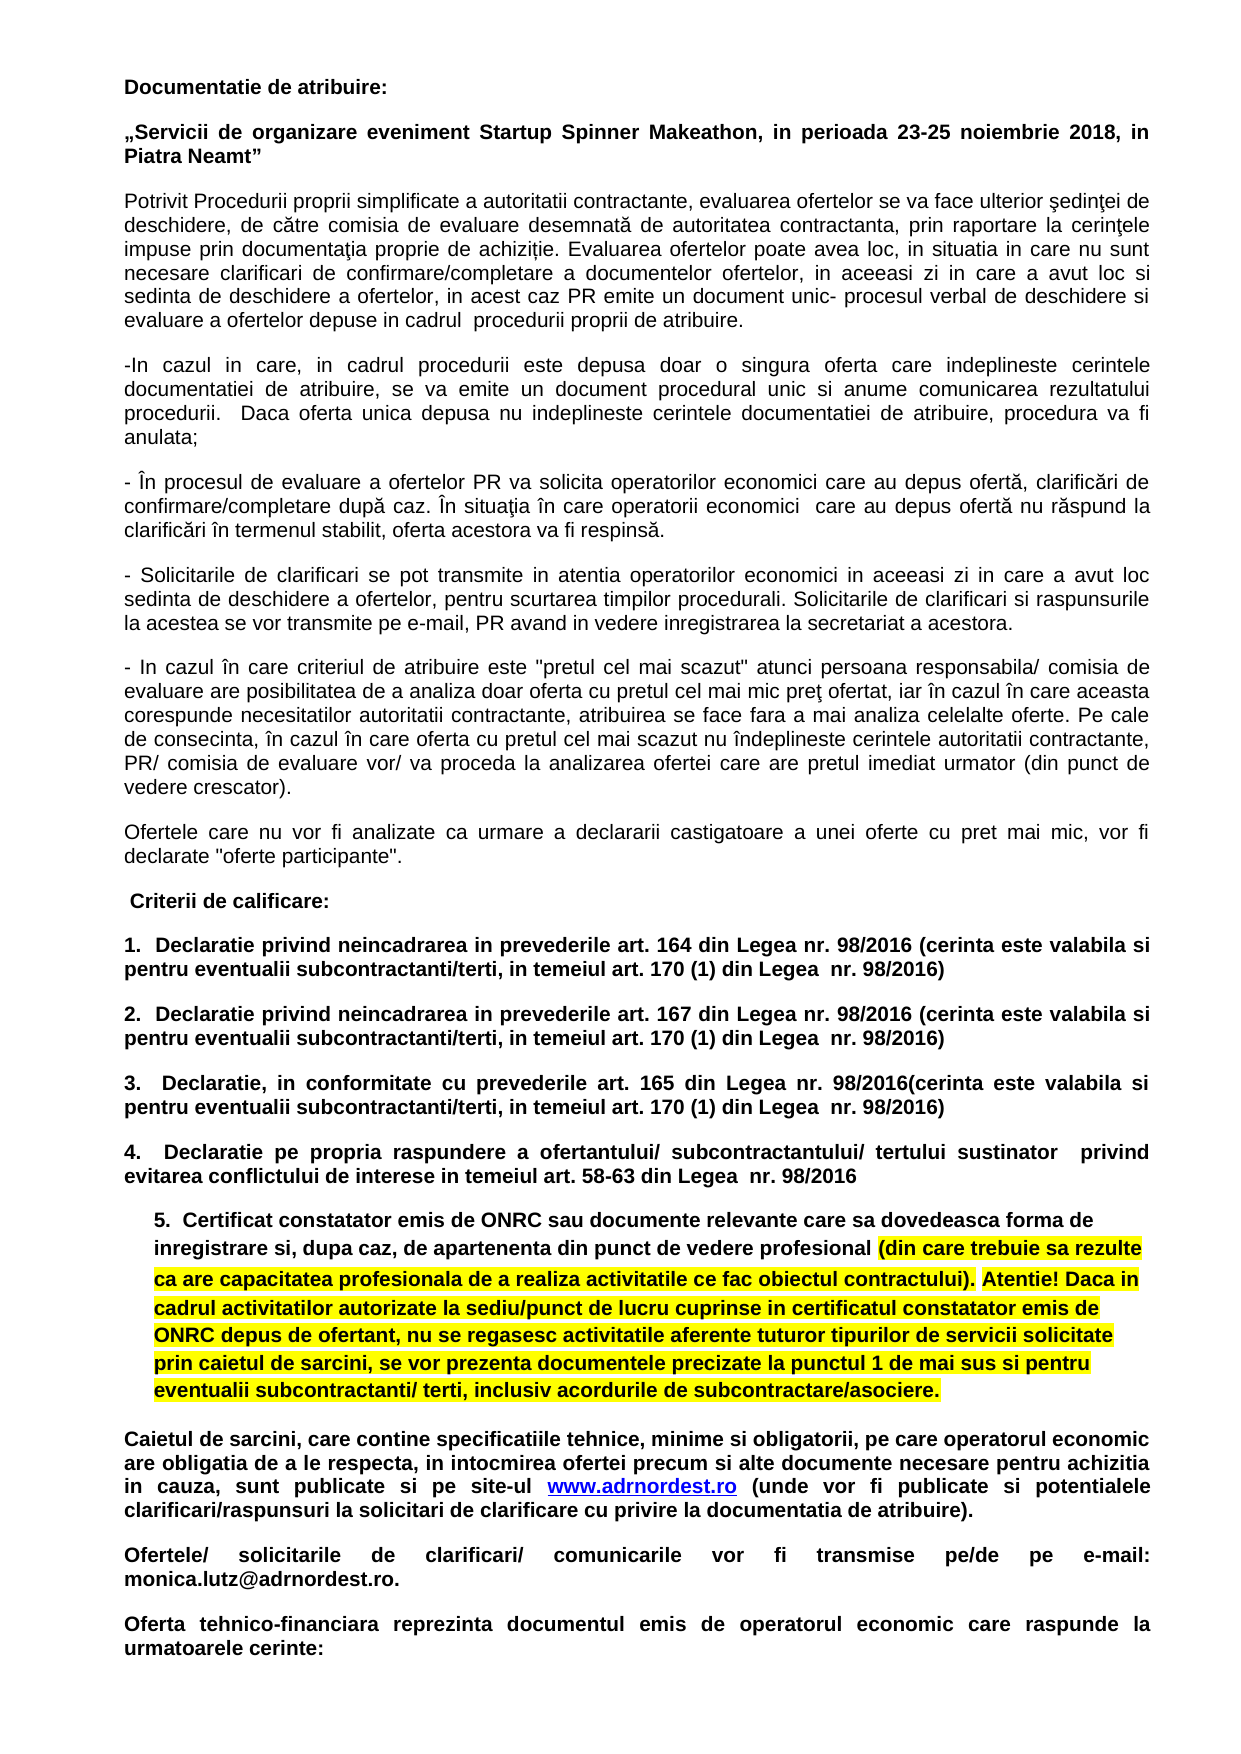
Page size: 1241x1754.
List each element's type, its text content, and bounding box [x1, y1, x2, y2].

text - În procesul de evaluare a ofertelor PR va solicita operatorilor economici care au depus ofertă, clarificări de confirmare/completare după caz. În situaţia în care operatorii economici care au depus ofertă nu răspund la clarificări în termenul stabilit, oferta acestora va fi respinsă. [124, 470, 1152, 542]
text Ofertele care nu vor fi analizate ca urmare a declararii castigatoare a unei oferte cu pret mai mic, vor fi declarate "oferte participante". [124, 820, 1152, 868]
text Criterii de calificare: [124, 888, 1152, 912]
text -In cazul in care, in cadrul procedurii este depusa doar o singura oferta care indeplineste cerintele documentatiei de atribuire, se va emite un document procedural unic si anume comunicarea rezultatului procedurii. Daca oferta unica depusa nu indeplineste cerintele documentatiei de atribuire, procedura va fi anulata; [124, 353, 1152, 449]
text - Solicitarile de clarificari se pot transmite in atentia operatorilor economici in aceeasi zi in care a avut loc sedinta de deschidere a ofertelor, pentru scurtarea timpilor procedurali. Solicitarile de clarificari si raspunsurile la acestea se vor transmite pe e-mail, PR avand in vedere inregistrarea la secretariat a acestora. [124, 562, 1152, 634]
text 3. Declaratie, in conformitate cu prevederile art. 165 din Legea nr. 98/2016(cerinta este valabila si pentru eventualii subcontractanti/terti, in temeiul art. 170 (1) din Legea nr. 98/2016) [124, 1071, 1152, 1119]
text 5. Certificat constatator emis de ONRC sau documente relevante care sa dovedeasca forma de inregistrare si, dupa caz, de apartenenta din punct de vedere profesional (din care trebuie sa rezulte ca are capacitatea profesionala de a realiza activitatile ce fac obiectul contractului). Atentie! Daca in cadrul activitatilor autorizate la sediu/punct de lucru cuprinse in certificatul constatator emis de ONRC depus de ofertant, nu se regasesc activitatile aferente tuturor tipurilor de servicii solicitate prin caietul de sarcini, se vor prezenta documentele precizate la punctul 1 de mai sus si pentru eventualii subcontractanti/ terti, inclusiv acordurile de subcontractare/asociere. [153, 1208, 1152, 1402]
text Ofertele/ solicitarile de clarificari/ comunicarile vor fi transmise pe/de pe e-mail: monica.lutz@adrnordest.ro. [124, 1543, 1152, 1591]
text Caietul de sarcini, care contine specificatiile tehnice, minime si obligatorii, pe care operatorul economic are obligatia de a le respecta, in intocmirea ofertei precum si alte documente necesare pentru achizitia in cauza, sunt publicate si pe site-ul www.adrnordest.ro (unde vor fi publicate si potentialele clarificari/raspunsuri la solicitari de clarificare cu privire la documentatia de atribuire). [124, 1426, 1152, 1522]
text „Servicii de organizare eveniment Startup Spinner Makeathon, in perioada 23-25 noiembrie 2018, in Piatra Neamt” [124, 120, 1152, 168]
text 4. Declaratie pe propria raspundere a ofertantului/ subcontractantului/ tertului sustinator privind evitarea conflictului de interese in temeiul art. 58-63 din Legea nr. 98/2016 [124, 1139, 1152, 1187]
text - In cazul în care criteriul de atribuire este "pretul cel mai scazut" atunci persoana responsabila/ comisia de evaluare are posibilitatea de a analiza doar oferta cu pretul cel mai mic preţ ofertat, iar în cazul în care aceasta corespunde necesitatilor autoritatii contractante, atribuirea se face fara a mai analiza celelalte oferte. Pe cale de consecinta, în cazul în care oferta cu pretul cel mai scazut nu îndeplineste cerintele autoritatii contractante, PR/ comisia de evaluare vor/ va proceda la analizarea ofertei care are pretul imediat urmator (din punct de vedere crescator). [124, 655, 1152, 799]
text 2. Declaratie privind neincadrarea in prevederile art. 167 din Legea nr. 98/2016 (cerinta este valabila si pentru eventualii subcontractanti/terti, in temeiul art. 170 (1) din Legea nr. 98/2016) [124, 1002, 1152, 1050]
text Documentatie de atribuire: [124, 75, 1152, 99]
text Oferta tehnico-financiara reprezinta documentul emis de operatorul economic care raspunde la urmatoarele cerinte: [124, 1612, 1152, 1660]
text 1. Declaratie privind neincadrarea in prevederile art. 164 din Legea nr. 98/2016 (cerinta este valabila si pentru eventualii subcontractanti/terti, in temeiul art. 170 (1) din Legea nr. 98/2016) [124, 933, 1152, 981]
text Potrivit Procedurii proprii simplificate a autoritatii contractante, evaluarea ofertelor se va face ulterior şedinţei de deschidere, de către comisia de evaluare desemnată de autoritatea contractanta, prin raportare la cerinţele impuse prin documentaţia proprie de achiziție. Evaluarea ofertelor poate avea loc, in situatia in care nu sunt necesare clarificari de confirmare/completare a documentelor ofertelor, in aceeasi zi in care a avut loc si sedinta de deschidere a ofertelor, in acest caz PR emite un document unic- procesul verbal de deschidere si evaluare a ofertelor depuse in cadrul procedurii proprii de atribuire. [124, 188, 1152, 332]
